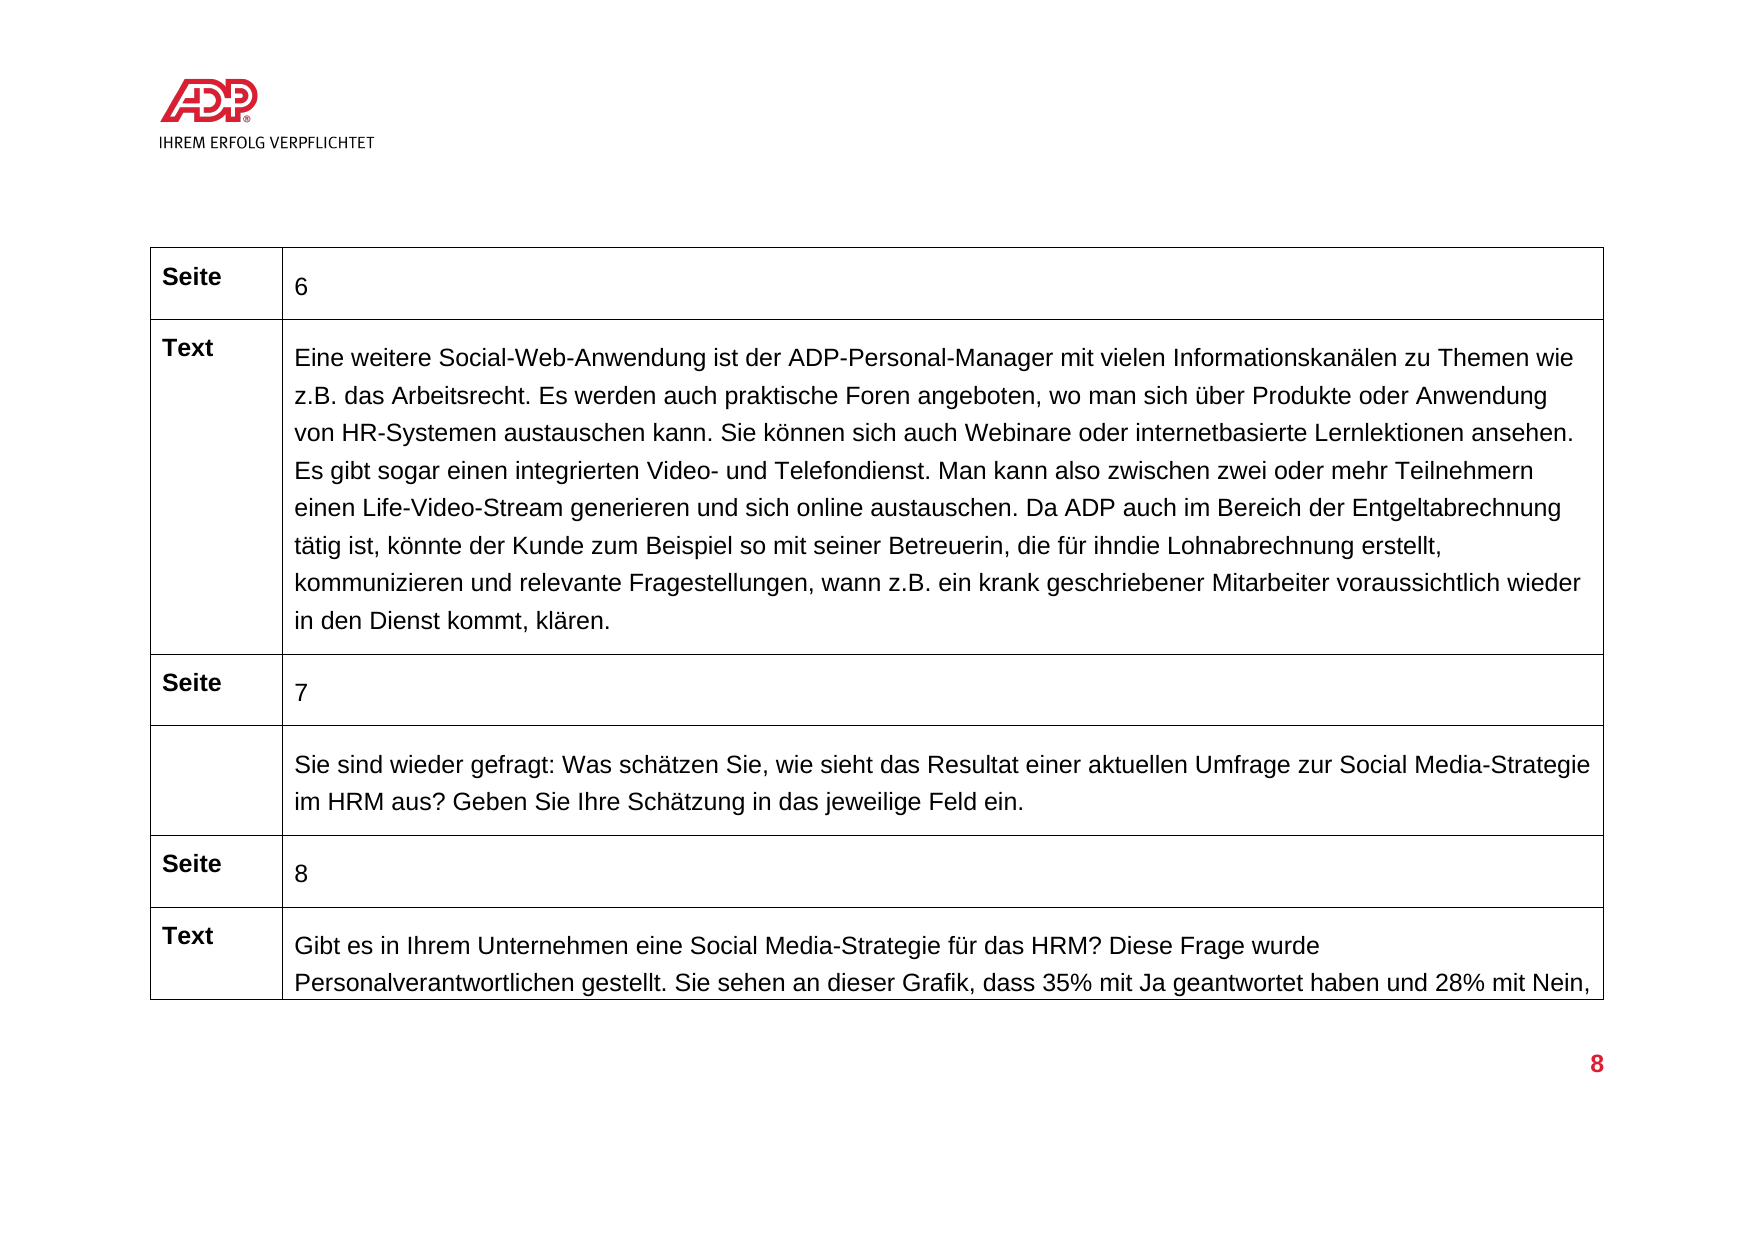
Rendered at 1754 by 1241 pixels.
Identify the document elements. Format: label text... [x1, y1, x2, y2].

picture [125, 66, 396, 170]
table_cell Text [151, 320, 282, 653]
table_cell Seite [151, 836, 282, 907]
table_cell Seite [151, 655, 282, 725]
table_cell 6 [283, 248, 1603, 319]
table_cell Text [151, 908, 282, 999]
table_cell Seite [151, 248, 282, 319]
table_cell [151, 726, 282, 835]
table_cell Sie sind wieder gefragt: Was schätzen Sie, wie sieht das Resultat einer aktuellen Umfrage zur Social Media-Strategie im HRM aus? Geben Sie Ihre Schätzung in das jeweilige Feld ein. [283, 726, 1603, 835]
table_cell 8 [283, 836, 1603, 907]
table_cell 7 [283, 655, 1603, 725]
table_cell Eine weitere Social-Web-Anwendung ist der ADP-Personal-Manager mit vielen Informationskanälen zu Themen wie z.B. das Arbeitsrecht. Es werden auch praktische Foren angeboten, wo man sich über Produkte oder Anwendung von HR-Systemen austauschen kann. Sie können sich auch Webinare oder internetbasierte Lernlektionen ansehen. Es gibt sogar einen integrierten Video- und Telefondienst. Man kann also zwischen zwei oder mehr Teilnehmern einen Life-Video-Stream generieren und sich online austauschen. Da ADP auch im Bereich der Entgeltabrechnung tätig ist, könnte der Kunde zum Beispiel so mit seiner Betreuerin, die für ihndie Lohnabrechnung erstellt, kommunizieren und relevante Fragestellungen, wann z.B. ein krank geschriebener Mitarbeiter voraussichtlich wieder in den Dienst kommt, klären. [283, 320, 1603, 653]
